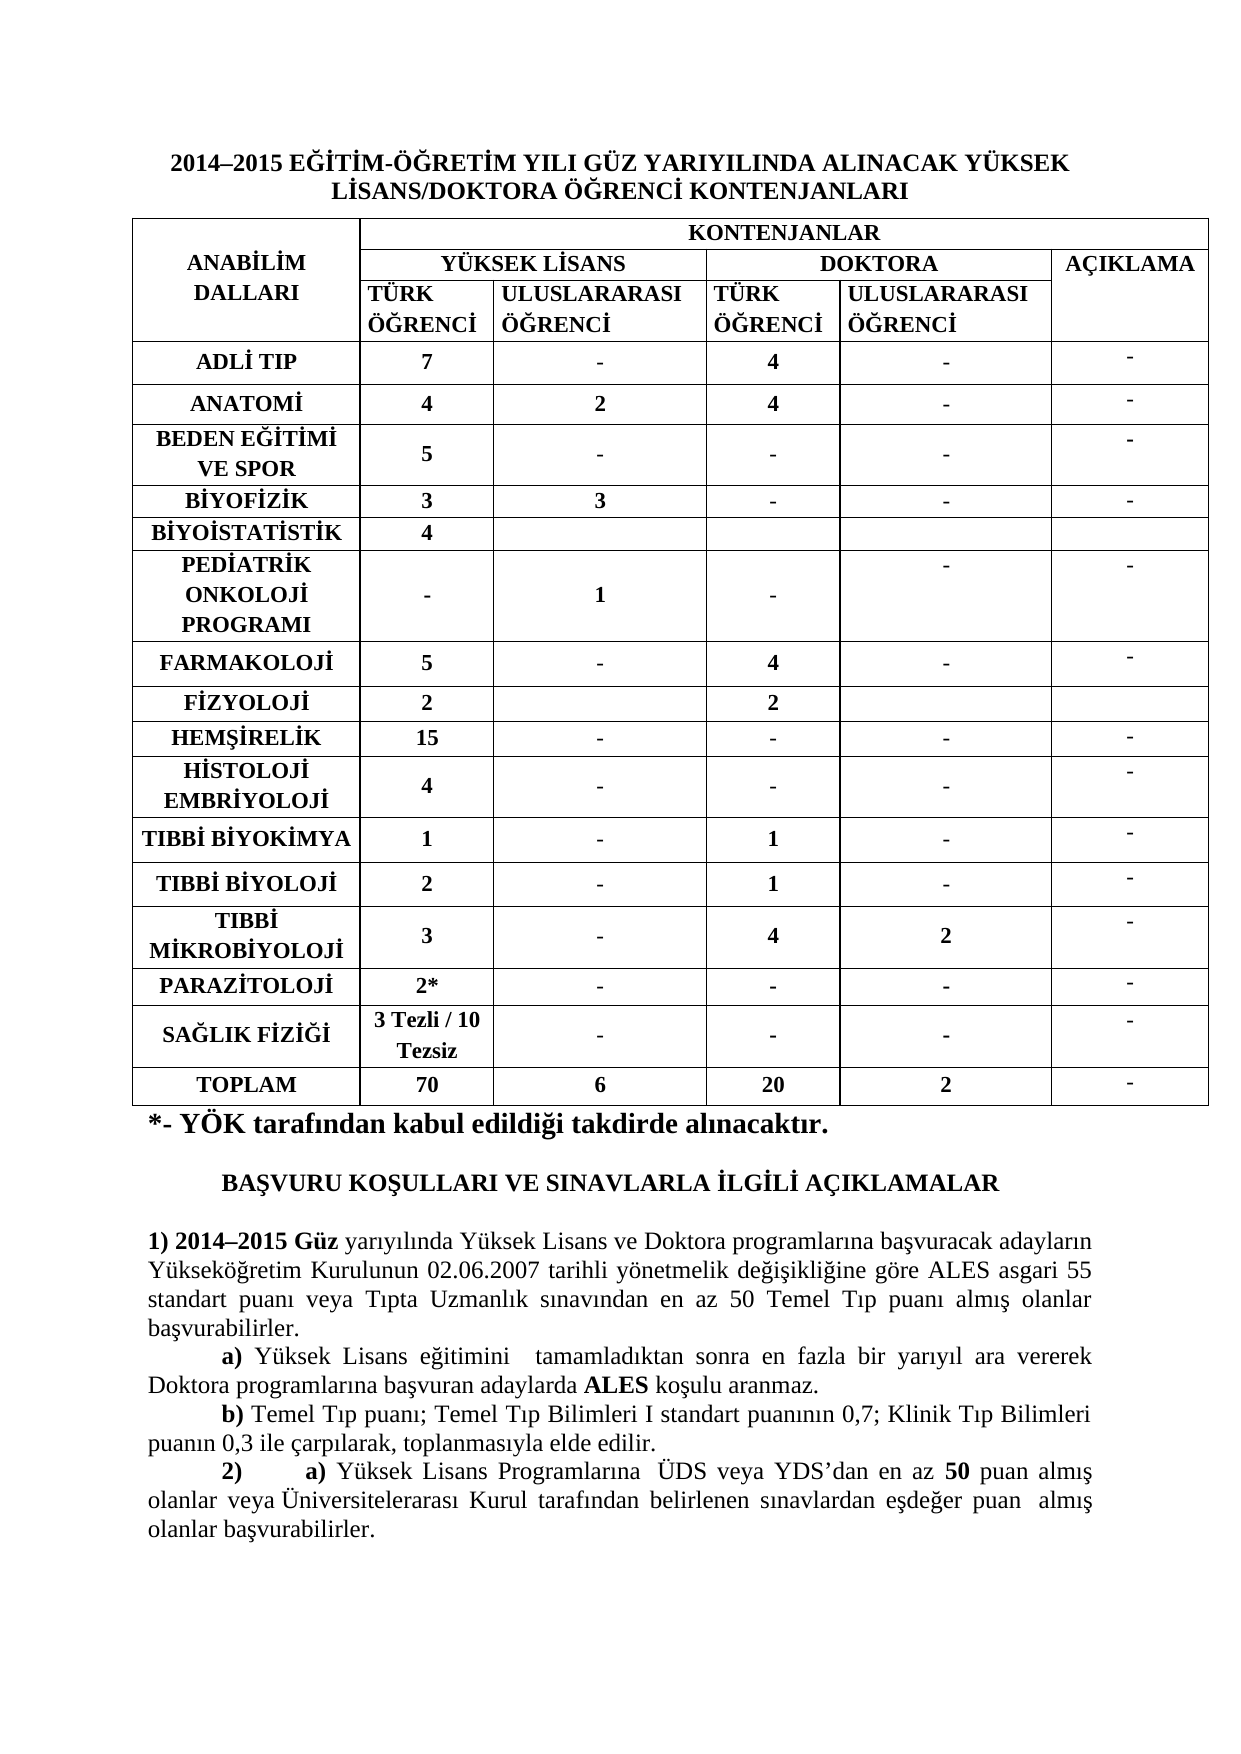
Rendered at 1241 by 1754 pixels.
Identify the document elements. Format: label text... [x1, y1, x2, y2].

table_cell 2 [361, 687, 493, 721]
table_cell TÜRK ÖĞRENCİ [361, 281, 493, 341]
table_cell - [1052, 722, 1208, 756]
table_cell - [707, 486, 839, 517]
text 2014–2015 EĞİTİM-ÖĞRETİM YILI GÜZ YARIYILINDA ALINACAK YÜKSEK LİSANS/DOKTORA ÖĞRENCİ KONTENJANLARI [148, 148, 1093, 205]
table_cell 15 [361, 722, 493, 756]
table_cell 5 [361, 642, 493, 686]
table_cell ULUSLARARASI ÖĞRENCİ [841, 281, 1051, 341]
table_cell 1 [707, 818, 839, 862]
table_cell 4 [361, 518, 493, 550]
table_cell - [494, 863, 706, 906]
table_cell - [1052, 818, 1208, 862]
table_cell TIBBİ MİKROBİYOLOJİ [133, 907, 359, 967]
table_cell - [1052, 425, 1208, 485]
table_cell 5 [361, 425, 493, 485]
table_cell - [1052, 907, 1208, 967]
table_cell TIBBİ BİYOLOJİ [133, 863, 359, 906]
table_cell [1052, 687, 1208, 721]
table_cell - [707, 425, 839, 485]
table_cell - [707, 757, 839, 817]
table_cell 2 [707, 687, 839, 721]
table_cell - [1052, 385, 1208, 424]
table_cell - [1052, 642, 1208, 686]
table_cell 7 [361, 342, 493, 384]
table_cell BİYOİSTATİSTİK [133, 518, 359, 550]
table_cell - [841, 385, 1051, 424]
table_cell 4 [707, 642, 839, 686]
table_cell BİYOFİZİK [133, 486, 359, 517]
table_cell PEDİATRİK ONKOLOJİ PROGRAMI [133, 551, 359, 641]
table_cell 2 [841, 907, 1051, 967]
text BAŞVURU KOŞULLARI VE SINAVLARLA İLGİLİ AÇIKLAMALAR [148, 1168, 1093, 1197]
table_header ANABİLİM DALLARI [133, 219, 359, 341]
table_cell HEMŞİRELİK [133, 722, 359, 756]
table_cell - [494, 969, 706, 1005]
table_cell - [1052, 863, 1208, 906]
table_cell 4 [707, 907, 839, 967]
table_cell - [841, 1006, 1051, 1067]
table_cell 1 [494, 551, 706, 641]
table_cell [494, 518, 706, 550]
table_cell AÇIKLAMA [1052, 250, 1208, 341]
table_cell 2* [361, 969, 493, 1005]
text b) Temel Tıp puanı; Temel Tıp Bilimleri I standart puanının 0,7; Klinik Tıp Bilimleri puanın 0,3 ile çarpılarak, toplanmasıyla elde edilir. [148, 1399, 1093, 1456]
table_cell - [1052, 342, 1208, 384]
table_cell - [494, 757, 706, 817]
table_cell 4 [361, 757, 493, 817]
table_cell 20 [707, 1068, 839, 1105]
table_cell SAĞLIK FİZİĞİ [133, 1006, 359, 1067]
table_cell - [1052, 486, 1208, 517]
table_cell TOPLAM [133, 1068, 359, 1105]
table_cell TÜRK ÖĞRENCİ [707, 281, 839, 341]
table_cell 4 [361, 385, 493, 424]
table_cell FİZYOLOJİ [133, 687, 359, 721]
table_cell - [1052, 1006, 1208, 1067]
table_cell PARAZİTOLOJİ [133, 969, 359, 1005]
table_cell TIBBİ BİYOKİMYA [133, 818, 359, 862]
table_cell - [841, 863, 1051, 906]
table_cell - [841, 642, 1051, 686]
table_cell 3 [361, 907, 493, 967]
table_cell [494, 687, 706, 721]
table_cell 3 Tezli / 10 Tezsiz [361, 1006, 493, 1067]
table_cell 3 [361, 486, 493, 517]
table_cell ANATOMİ [133, 385, 359, 424]
table_cell - [494, 818, 706, 862]
table_cell - [494, 722, 706, 756]
table_cell HİSTOLOJİ EMBRİYOLOJİ [133, 757, 359, 817]
table_cell - [707, 1006, 839, 1067]
table_cell - [841, 486, 1051, 517]
table_cell - [707, 551, 839, 641]
table_cell - [841, 551, 1051, 641]
table_cell - [707, 722, 839, 756]
table_cell - [1052, 1068, 1208, 1105]
table_cell 1 [361, 818, 493, 862]
table_cell [1052, 518, 1208, 550]
table_cell - [494, 1006, 706, 1067]
table_cell 2 [494, 385, 706, 424]
table_cell [841, 518, 1051, 550]
table_cell - [494, 425, 706, 485]
table_cell 1 [707, 863, 839, 906]
table_cell - [1052, 757, 1208, 817]
table_cell ADLİ TIP [133, 342, 359, 384]
table_cell - [494, 342, 706, 384]
text *- YÖK tarafından kabul edildiği takdirde alınacaktır. [148, 1106, 1093, 1139]
table_cell 6 [494, 1068, 706, 1105]
table_cell - [494, 642, 706, 686]
text a) Yüksek Lisans eğitimini tamamladıktan sonra en fazla bir yarıyıl ara vererek Doktora programlarına başvuran adaylarda ALES koşulu aranmaz. [148, 1341, 1093, 1399]
table_cell - [841, 342, 1051, 384]
table_cell ULUSLARARASI ÖĞRENCİ [494, 281, 706, 341]
table_cell - [841, 757, 1051, 817]
table_cell 2 [841, 1068, 1051, 1105]
table_cell - [841, 425, 1051, 485]
table_cell 2 [361, 863, 493, 906]
table_cell - [841, 722, 1051, 756]
table_cell - [841, 969, 1051, 1005]
table_cell - [494, 907, 706, 967]
table_cell 70 [361, 1068, 493, 1105]
table_cell FARMAKOLOJİ [133, 642, 359, 686]
table_cell YÜKSEK LİSANS [361, 250, 706, 279]
table_header KONTENJANLAR [361, 219, 1208, 248]
table_cell - [841, 818, 1051, 862]
table_cell - [707, 969, 839, 1005]
table_cell 4 [707, 342, 839, 384]
table_cell - [361, 551, 493, 641]
text 2) a) Yüksek Lisans Programlarına ÜDS veya YDS’dan en az 50 puan almış olanlar veya Üniversitelerarası Kurul tarafından belirlenen sınavlardan eşdeğer puan almış olanlar başvurabilirler. [148, 1456, 1093, 1543]
table_cell - [1052, 969, 1208, 1005]
table_cell 4 [707, 385, 839, 424]
table_cell BEDEN EĞİTİMİ VE SPOR [133, 425, 359, 485]
table_cell [841, 687, 1051, 721]
table_cell 3 [494, 486, 706, 517]
table_cell [707, 518, 839, 550]
table_cell DOKTORA [707, 250, 1051, 279]
text 1) 2014–2015 Güz yarıyılında Yüksek Lisans ve Doktora programlarına başvuracak adayların Yükseköğretim Kurulunun 02.06.2007 tarihli yönetmelik değişikliğine göre ALES asgari 55 standart puanı veya Tıpta Uzmanlık sınavından en az 50 Temel Tıp puanı almış olanlar başvurabilirler. [148, 1226, 1093, 1341]
table_cell - [1052, 551, 1208, 641]
